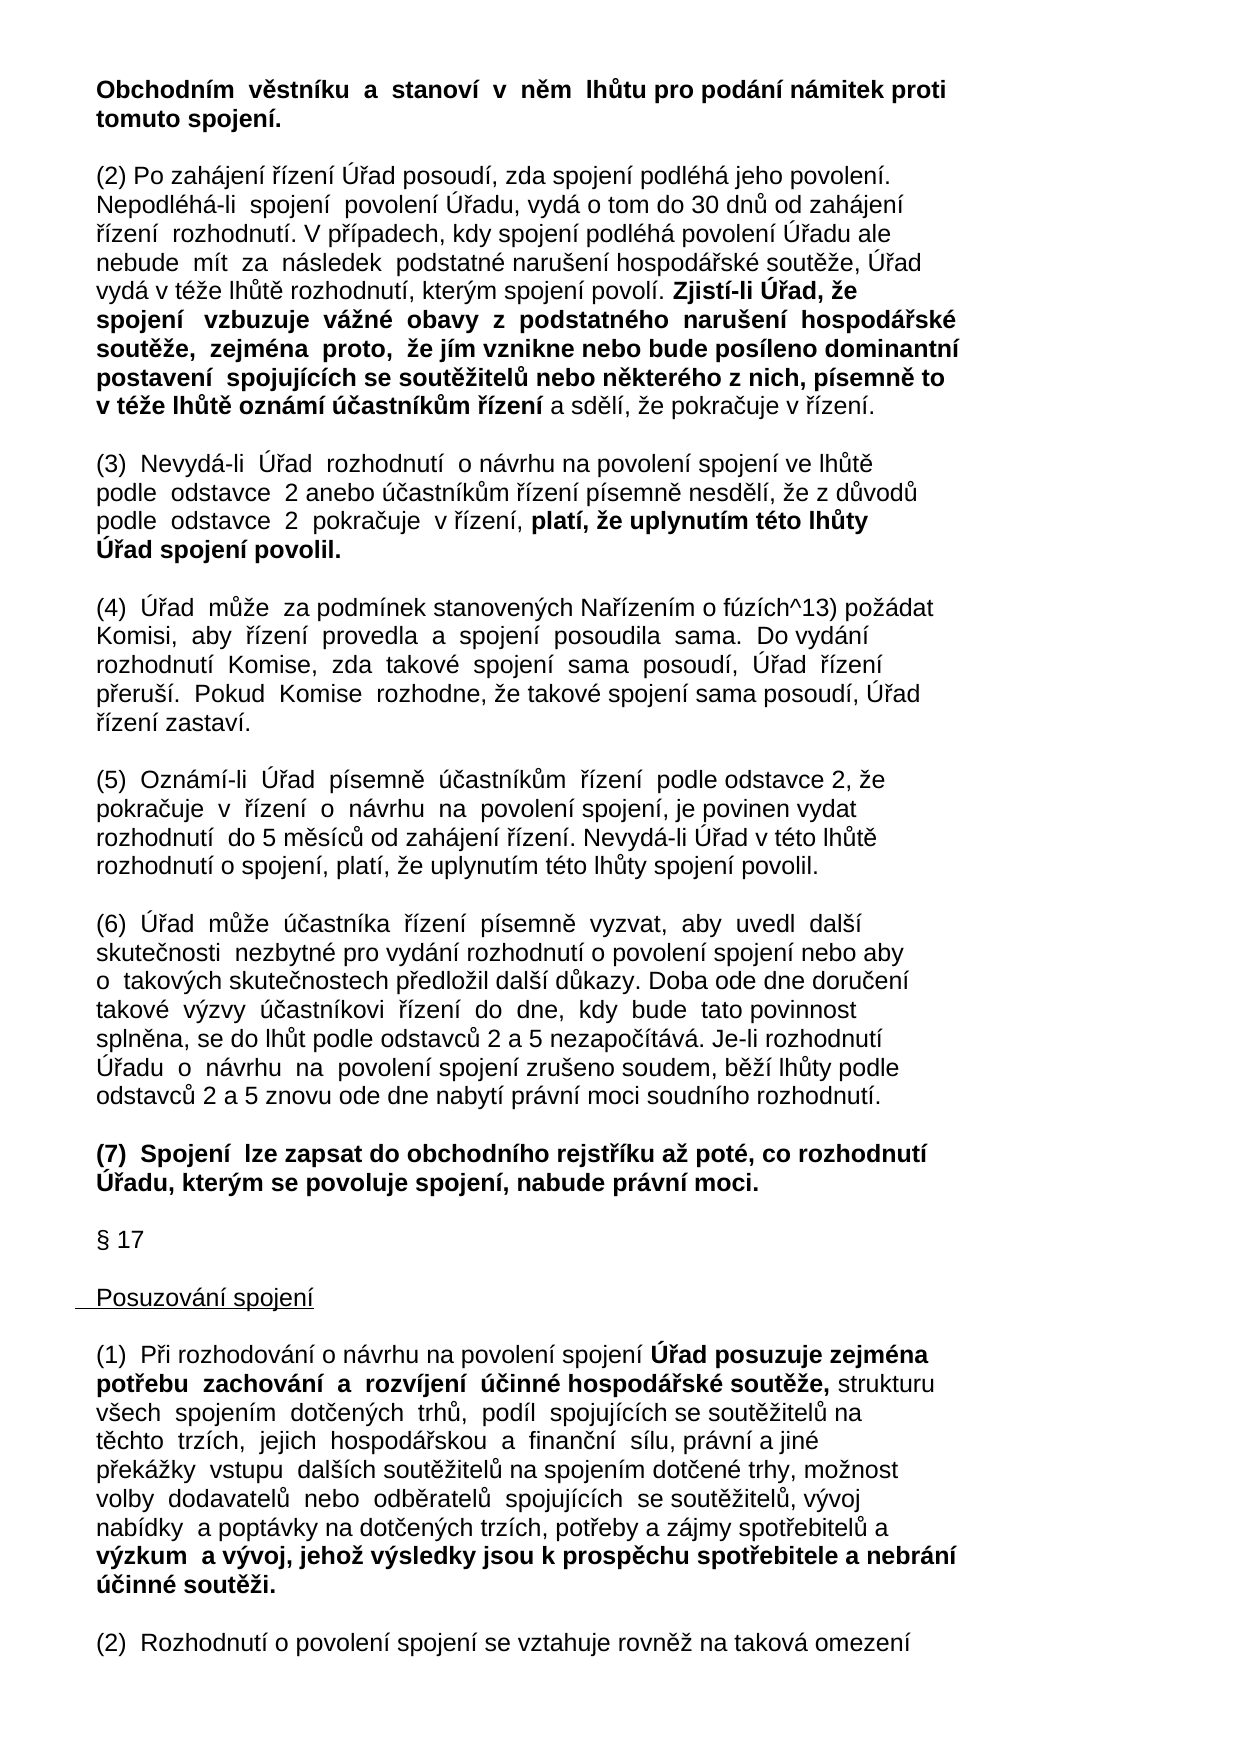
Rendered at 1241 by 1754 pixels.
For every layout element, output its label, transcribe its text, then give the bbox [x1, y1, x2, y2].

text splněna, se do lhůt podle odstavců 2 a 5 nezapočítává. Je-li rozhodnutí [75, 1024, 1165, 1052]
text rozhodnutí Komise, zda takové spojení sama posoudí, Úřad řízení [75, 650, 1165, 679]
text (7) Spojení lze zapsat do obchodního rejstříku až poté, co rozhodnutí [75, 1139, 1165, 1167]
text rozhodnutí o spojení, platí, že uplynutím této lhůty spojení povolil. [75, 851, 1165, 880]
text potřebu zachování a rozvíjení účinné hospodářské soutěže, strukturu [75, 1369, 1165, 1397]
text soutěže, zejména proto, že jím vznikne nebo bude posíleno dominantní [75, 334, 1165, 362]
text těchto trzích, jejich hospodářskou a finanční sílu, právní a jiné [75, 1426, 1165, 1455]
text (1) Při rozhodování o návrhu na povolení spojení Úřad posuzuje zejména [75, 1340, 1165, 1369]
text přeruší. Pokud Komise rozhodne, že takové spojení sama posoudí, Úřad [75, 679, 1165, 707]
text (4) Úřad může za podmínek stanovených Nařízením o fúzích^13) požádat [75, 592, 1165, 621]
text postavení spojujících se soutěžitelů nebo některého z nich, písemně to [75, 362, 1165, 391]
text Posuzování spojení [75, 1282, 1165, 1311]
text nabídky a poptávky na dotčených trzích, potřeby a zájmy spotřebitelů a [75, 1512, 1165, 1541]
text (3) Nevydá-li Úřad rozhodnutí o návrhu na povolení spojení ve lhůtě [75, 449, 1165, 477]
text Obchodním věstníku a stanoví v něm lhůtu pro podání námitek proti [75, 75, 1165, 104]
text řízení rozhodnutí. V případech, kdy spojení podléhá povolení Úřadu ale [75, 219, 1165, 247]
text (2) Rozhodnutí o povolení spojení se vztahuje rovněž na taková omezení [75, 1627, 1165, 1656]
text (6) Úřad může účastníka řízení písemně vyzvat, aby uvedl další [75, 909, 1165, 937]
text Komisi, aby řízení provedla a spojení posoudila sama. Do vydání [75, 621, 1165, 650]
text účinné soutěži. [75, 1570, 1165, 1599]
text pokračuje v řízení o návrhu na povolení spojení, je povinen vydat [75, 794, 1165, 822]
text podle odstavce 2 anebo účastníkům řízení písemně nesdělí, že z důvodů [75, 477, 1165, 506]
text skutečnosti nezbytné pro vydání rozhodnutí o povolení spojení nebo aby [75, 937, 1165, 966]
text Nepodléhá-li spojení povolení Úřadu, vydá o tom do 30 dnů od zahájení [75, 190, 1165, 219]
text (2) Po zahájení řízení Úřad posoudí, zda spojení podléhá jeho povolení. [75, 161, 1165, 190]
text všech spojením dotčených trhů, podíl spojujících se soutěžitelů na [75, 1397, 1165, 1426]
text vydá v téže lhůtě rozhodnutí, kterým spojení povolí. Zjistí-li Úřad, že [75, 276, 1165, 305]
text takové výzvy účastníkovi řízení do dne, kdy bude tato povinnost [75, 995, 1165, 1024]
text Úřadu, kterým se povoluje spojení, nabude právní moci. [75, 1167, 1165, 1196]
text (5) Oznámí-li Úřad písemně účastníkům řízení podle odstavce 2, že [75, 765, 1165, 794]
text nebude mít za následek podstatné narušení hospodářské soutěže, Úřad [75, 247, 1165, 276]
text odstavců 2 a 5 znovu ode dne nabytí právní moci soudního rozhodnutí. [75, 1081, 1165, 1110]
text rozhodnutí do 5 měsíců od zahájení řízení. Nevydá-li Úřad v této lhůtě [75, 822, 1165, 851]
text výzkum a vývoj, jehož výsledky jsou k prospěchu spotřebitele a nebrání [75, 1541, 1165, 1570]
text o takových skutečnostech předložil další důkazy. Doba ode dne doručení [75, 966, 1165, 995]
text tomuto spojení. [75, 104, 1165, 132]
text v téže lhůtě oznámí účastníkům řízení a sdělí, že pokračuje v řízení. [75, 391, 1165, 420]
text Úřad spojení povolil. [75, 535, 1165, 564]
text Úřadu o návrhu na povolení spojení zrušeno soudem, běží lhůty podle [75, 1052, 1165, 1081]
text spojení vzbuzuje vážné obavy z podstatného narušení hospodářské [75, 305, 1165, 334]
text řízení zastaví. [75, 707, 1165, 736]
text podle odstavce 2 pokračuje v řízení, platí, že uplynutím této lhůty [75, 506, 1165, 535]
text § 17 [75, 1225, 1165, 1254]
text překážky vstupu dalších soutěžitelů na spojením dotčené trhy, možnost [75, 1455, 1165, 1484]
text volby dodavatelů nebo odběratelů spojujících se soutěžitelů, vývoj [75, 1484, 1165, 1512]
